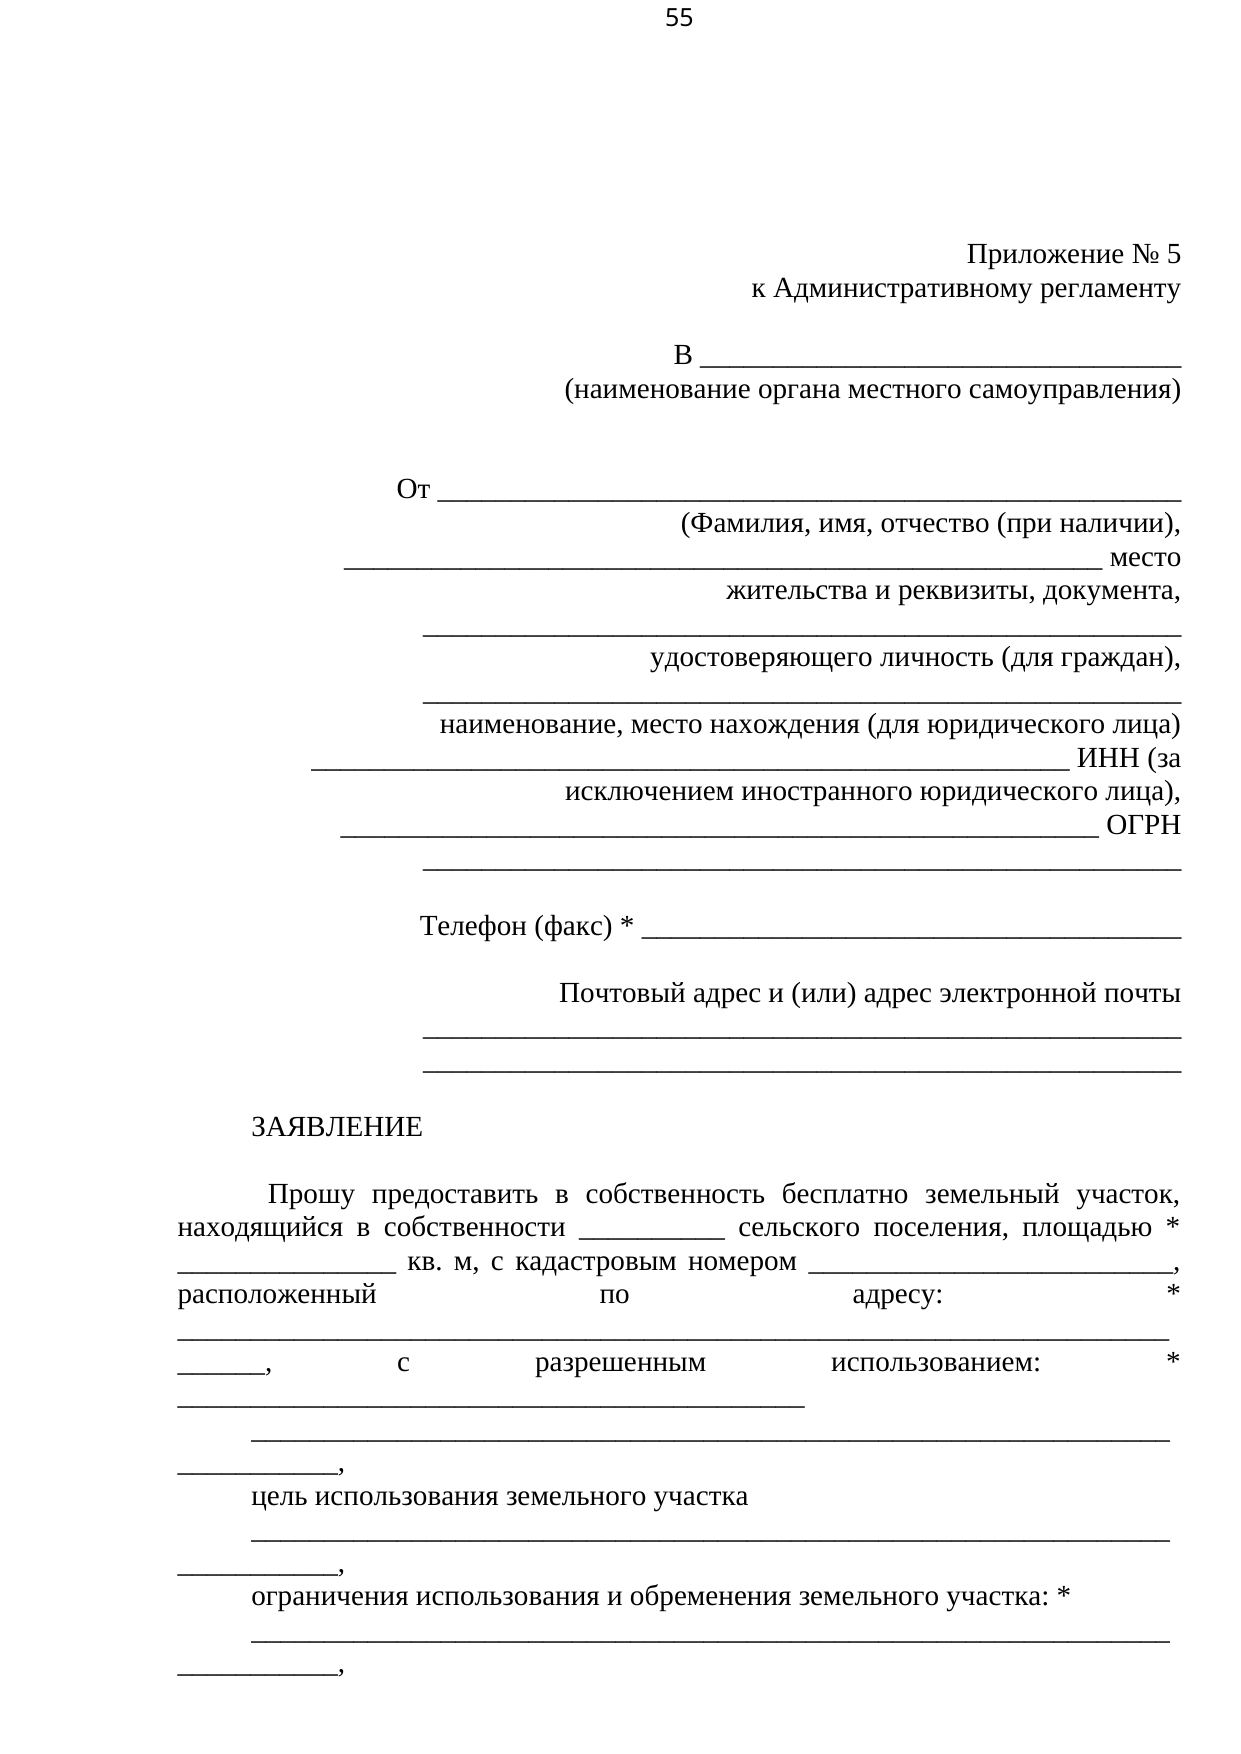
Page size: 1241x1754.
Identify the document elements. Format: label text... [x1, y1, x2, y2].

text ____________________________________________________ [177, 841, 1181, 874]
text __________________________________________________________________________, [177, 1511, 1181, 1578]
text ____________________________________________________ [177, 606, 1181, 639]
text ____________________________________________________ место жительства и реквизиты, документа, [177, 539, 1181, 606]
text ____________________________________________________ ИНН (за исключением иностранного юридического лица), [177, 740, 1181, 807]
text ____________________________________________________ [177, 673, 1181, 706]
text удостоверяющего личность (для граждан), [177, 639, 1181, 673]
text ____________________________________________________ ОГРН [177, 807, 1181, 841]
text (Фамилия, имя, отчество (при наличии), [177, 505, 1181, 539]
text Приложение № 5 [177, 236, 1181, 270]
text __________________________________________________________________________, [177, 1411, 1181, 1478]
text к Административному регламенту [177, 270, 1181, 303]
text ____________________________________________________ [177, 1008, 1181, 1042]
text Телефон (факс) * _____________________________________ [177, 908, 1181, 941]
text В _________________________________ [177, 337, 1181, 371]
text От ___________________________________________________ [177, 472, 1181, 505]
text ЗАЯВЛЕНИЕ [177, 1109, 1181, 1142]
text (наименование органа местного самоуправления) [177, 371, 1181, 404]
text ограничения использования и обременения земельного участка: * [177, 1578, 1181, 1612]
text Почтовый адрес и (или) адрес электронной почты [177, 975, 1181, 1008]
text Прошу предоставить в собственность бесплатно земельный участок, находящийся в собственности __________ сельского поселения, площадью * _______________ кв. м, с кадастровым номером _________________________, расположенный по адресу: * __________________________________________________________________________, с разрешенным использованием: * ___________________________________________ [177, 1176, 1181, 1411]
text цель использования земельного участка [177, 1478, 1181, 1511]
text __________________________________________________________________________, [177, 1612, 1181, 1679]
text наименование, место нахождения (для юридического лица) [177, 706, 1181, 740]
text ____________________________________________________ [177, 1042, 1181, 1075]
